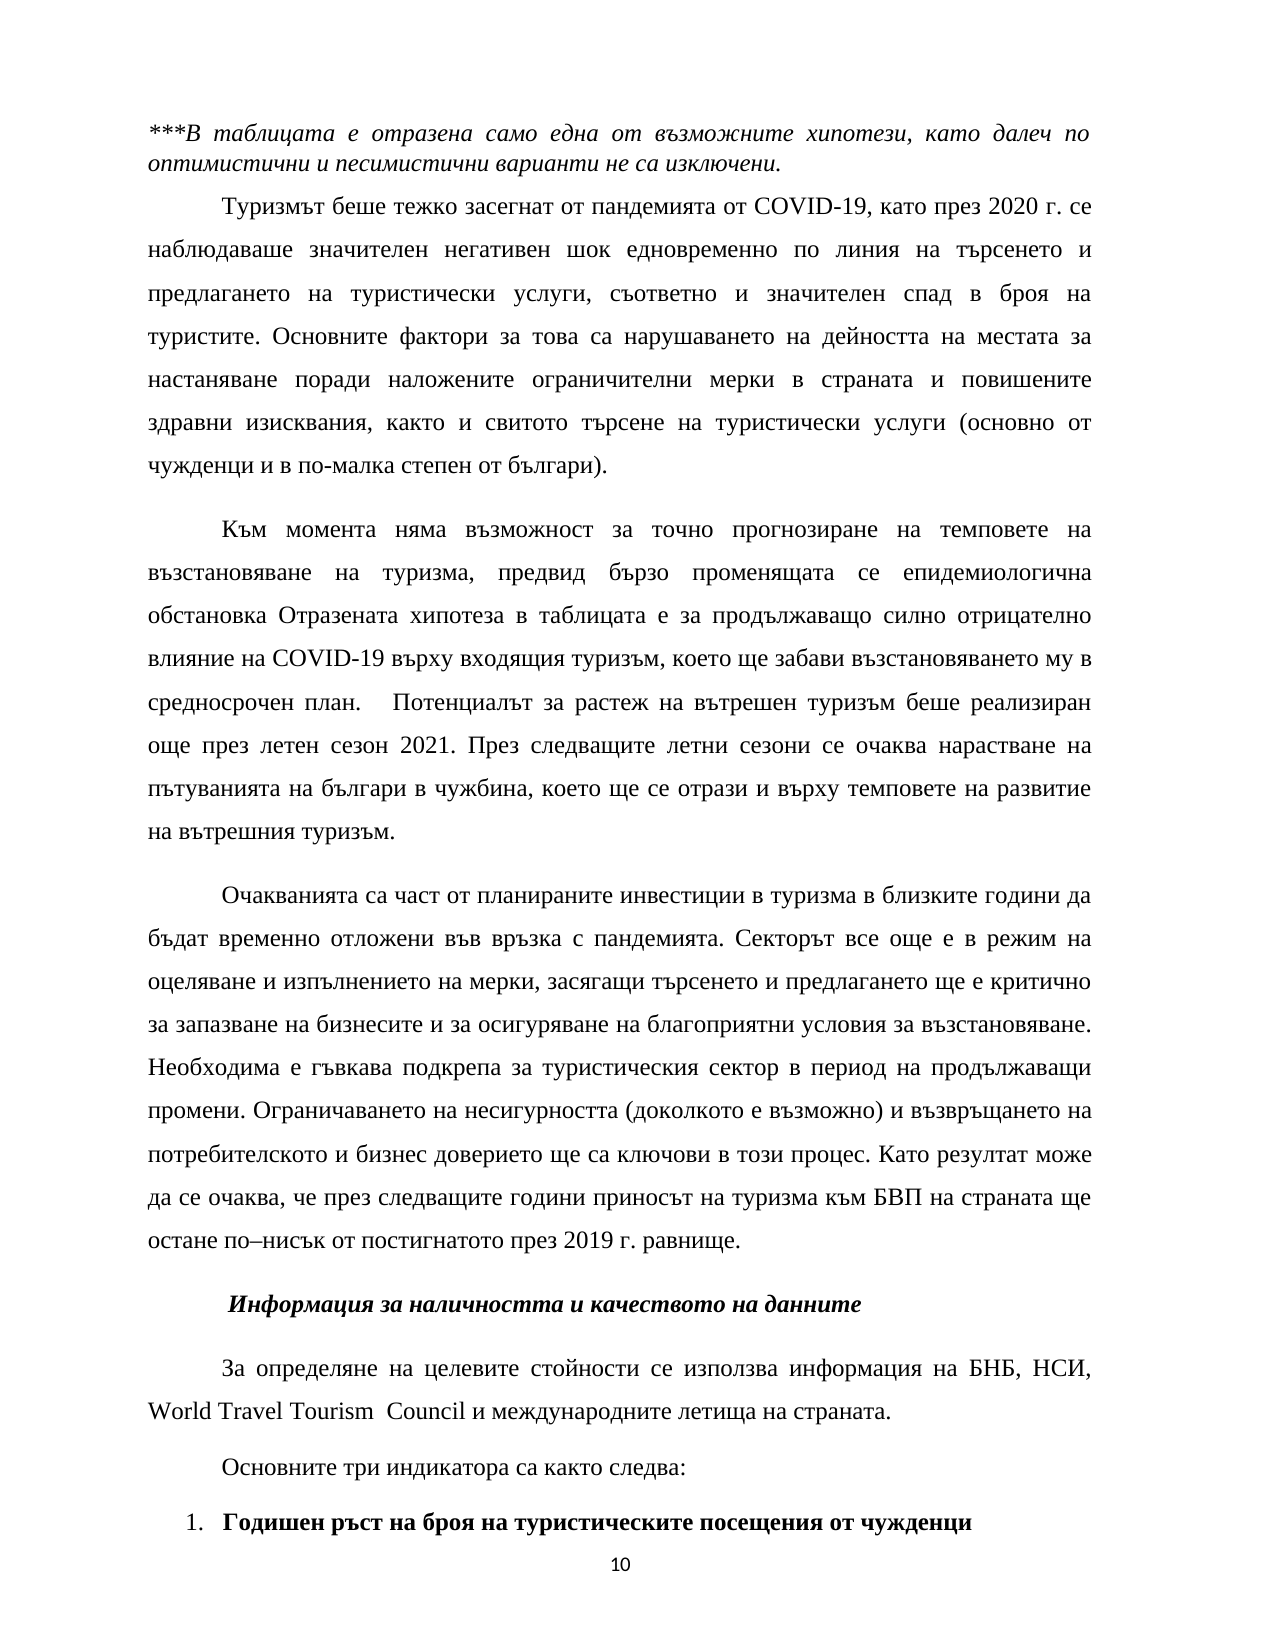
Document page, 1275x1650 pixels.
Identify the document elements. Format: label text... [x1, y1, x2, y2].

text Информация за наличността и качеството на данните [148, 1289, 1093, 1318]
text Очакванията са част от планираните инвестиции в туризма в близките години да бъдат временно отложени във връзка с пандемията. Секторът все още е в режим на оцеляване и изпълнението на мерки, засягащи търсенето и предлагането ще е критично за запазване на бизнесите и за осигуряване на благоприятни условия за възстановяване. Необходима е гъвкава подкрепа за туристическия сектор в период на продължаващи промени. Ограничаването на несигурността (доколкото е възможно) и възвръщането на потребителското и бизнес доверието ще са ключови в този процес. Като резултат може да се очаква, че през следващите години приносът на туризма към БВП на страната ще остане по–нисък от постигнатото през 2019 г. равнище. [148, 880, 1093, 1254]
text Основните три индикатора са както следва: [148, 1452, 1093, 1480]
text ***В таблицата е отразена само една от възможните хипотези, като далеч по оптимистични и песимистични варианти не са изключени. [148, 118, 1093, 177]
list Годишен ръст на броя на туристическите посещения от чужденци [185, 1507, 1093, 1536]
text Към момента няма възможност за точно прогнозиране на темповете на възстановяване на туризма, предвид бързо променящата се епидемиологична обстановка Отразената хипотеза в таблицата е за продължаващо силно отрицателно влияние на COVID-19 върху входящия туризъм, което ще забави възстановяването му в средносрочен план. Потенциалът за растеж на вътрешен туризъм беше реализиран още през летен сезон 2021. През следващите летни сезони се очаква нарастване на пътуванията на българи в чужбина, което ще се отрази и върху темповете на развитие на вътрешния туризъм. [148, 514, 1093, 845]
text За определяне на целевите стойности се използва информация на БНБ, НСИ, World Travel Tourism Council и международните летища на страната. [148, 1353, 1093, 1425]
text Туризмът беше тежко засегнат от пандемията от COVID-19, като през 2020 г. се наблюдаваше значителен негативен шок едновременно по линия на търсенето и предлагането на туристически услуги, съответно и значителен спад в броя на туристите. Основните фактори за това са нарушаването на дейността на местата за настаняване поради наложените ограничителни мерки в страната и повишените здравни изисквания, както и свитото търсене на туристически услуги (основно от чужденци и в по-малка степен от българи). [148, 191, 1093, 479]
